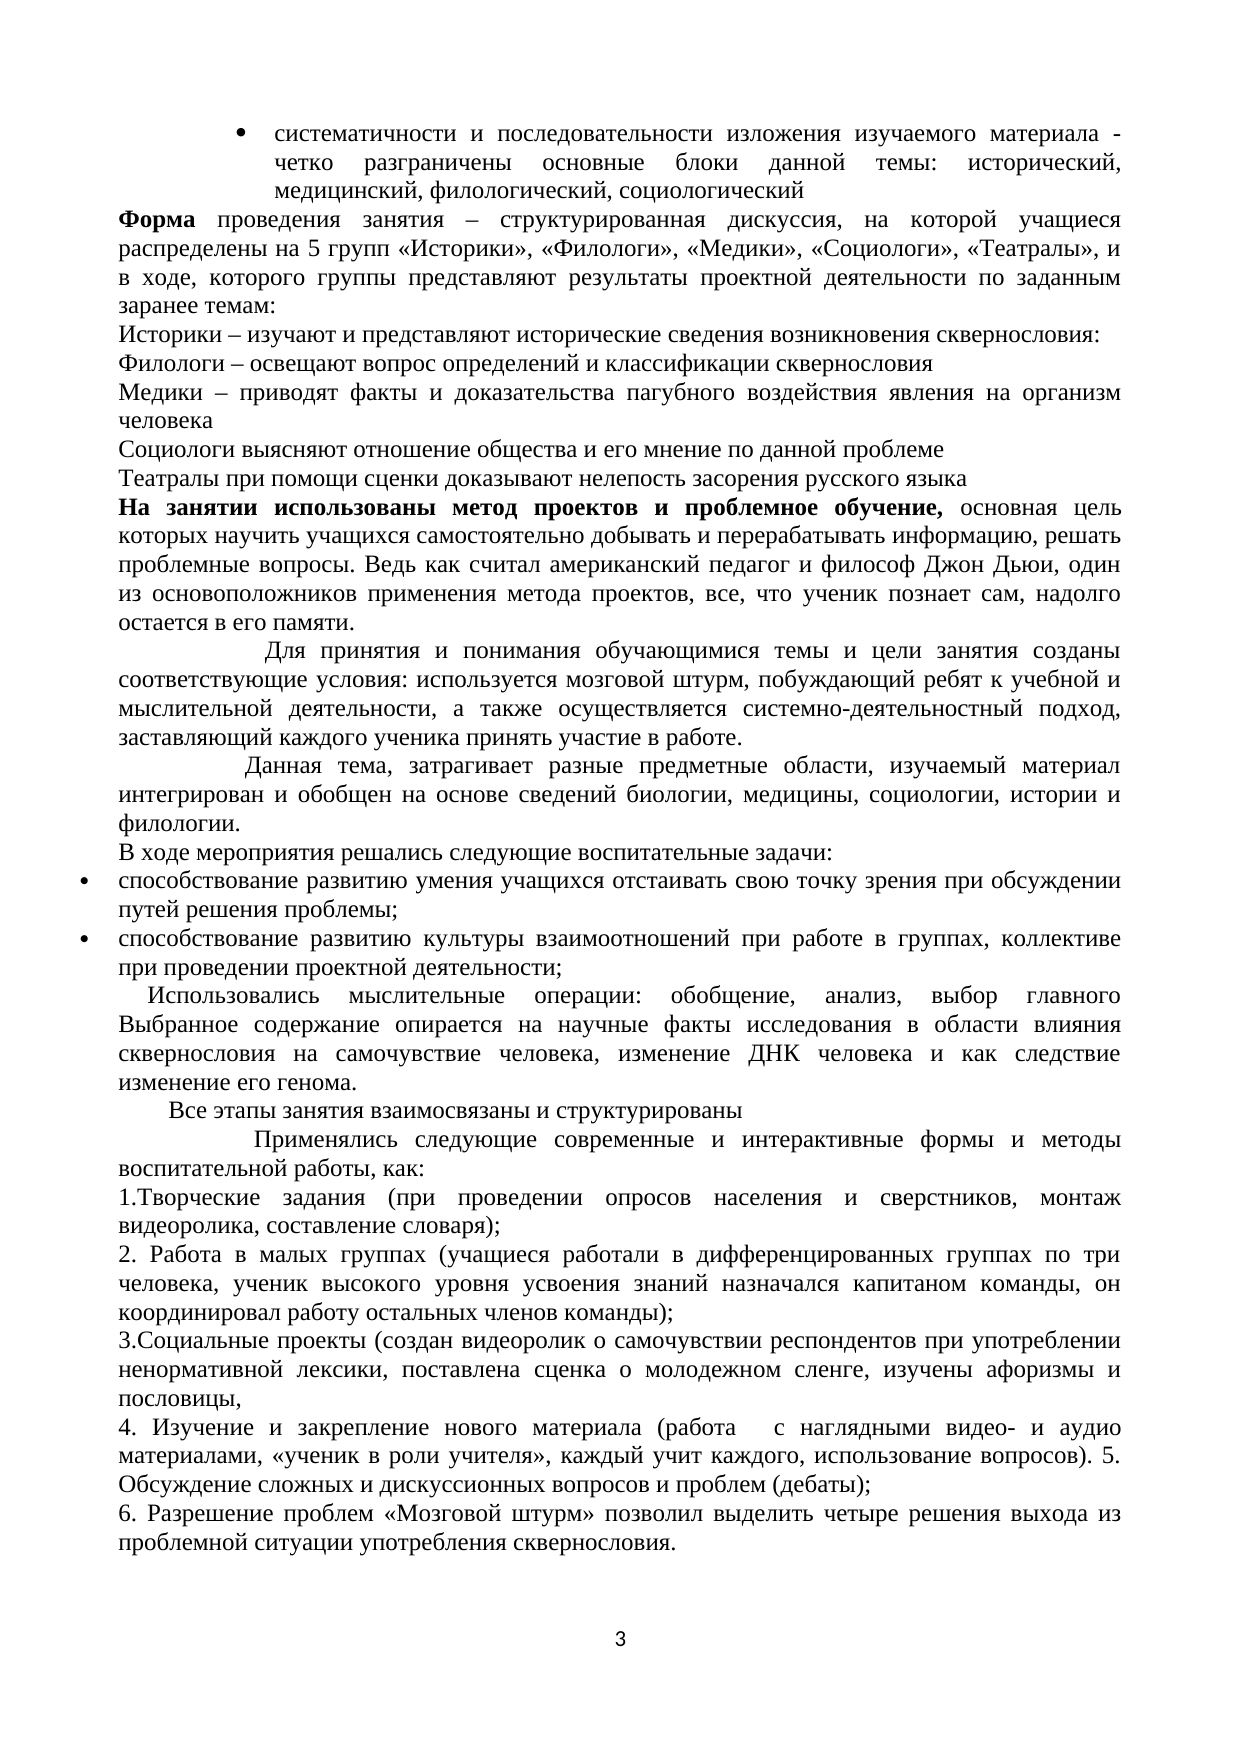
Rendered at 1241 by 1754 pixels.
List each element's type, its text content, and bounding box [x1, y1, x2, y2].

text Использовались мыслительные операции: обобщение, анализ, выбор главного Выбранное содержание опирается на научные факты исследования в области влияния сквернословия на самочувствие человека, изменение ДНК человека и как следствие изменение его генома. [118, 981, 1122, 1096]
text 4. Изучение и закрепление нового материала (работа с наглядными видео- и аудио материалами, «ученик в роли учителя», каждый учит каждого, использование вопросов). 5. Обсуждение сложных и дискуссионных вопросов и проблем (дебаты); [118, 1412, 1122, 1498]
text На занятии использованы метод проектов и проблемное обучение, основная цель которых научить учащихся самостоятельно добывать и перерабатывать информацию, решать проблемные вопросы. Ведь как считал американский педагог и философ Джон Дьюи, один из основоположников применения метода проектов, все, что ученик познает сам, надолго остается в его памяти. [118, 492, 1122, 636]
text Историки – изучают и представляют исторические сведения возникновения сквернословия: [118, 319, 1122, 348]
text 1.Творческие задания (при проведении опросов населения и сверстников, монтаж видеоролика, составление словаря); [118, 1182, 1122, 1239]
text 3.Социальные проекты (создан видеоролик о самочувствии респондентов при употреблении ненормативной лексики, поставлена сценка о молодежном сленге, изучены афоризмы и пословицы, [118, 1326, 1122, 1412]
text Данная тема, затрагивает разные предметные области, изучаемый материал интегрирован и обобщен на основе сведений биологии, медицины, социологии, истории и филологии. [118, 751, 1122, 837]
list способствование развитию умения учащихся отстаивать свою точку зрения при обсуждении путей решения проблемы; [81, 866, 1122, 923]
text Для принятия и понимания обучающимися темы и цели занятия созданы соответствующие условия: используется мозговой штурм, побуждающий ребят к учебной и мыслительной деятельности, а также осуществляется системно-деятельностный подход, заставляющий каждого ученика принять участие в работе. [118, 636, 1122, 751]
text Театралы при помощи сценки доказывают нелепость засорения русского языка [118, 463, 1122, 492]
text Филологи – освещают вопрос определений и классификации сквернословия [118, 348, 1122, 377]
text Применялись следующие современные и интерактивные формы и методы воспитательной работы, как: [118, 1124, 1122, 1182]
text 6. Разрешение проблем «Мозговой штурм» позволил выделить четыре решения выхода из проблемной ситуации употребления сквернословия. [118, 1498, 1122, 1556]
text Медики – приводят факты и доказательства пагубного воздействия явления на организм человека [118, 377, 1122, 434]
text Форма проведения занятия – структурированная дискуссия, на которой учащиеся распределены на 5 групп «Историки», «Филологи», «Медики», «Социологи», «Театралы», и в ходе, которого группы представляют результаты проектной деятельности по заданным заранее темам: [118, 204, 1122, 319]
list способствование развитию культуры взаимоотношений при работе в группах, коллективе при проведении проектной деятельности; [81, 923, 1122, 981]
text Социологи выясняют отношение общества и его мнение по данной проблеме [118, 434, 1122, 463]
text 2. Работа в малых группах (учащиеся работали в дифференцированных группах по три человека, ученик высокого уровня усвоения знаний назначался капитаном команды, он координировал работу остальных членов команды); [118, 1239, 1122, 1326]
text В ходе мероприятия решались следующие воспитательные задачи: [118, 837, 1122, 866]
list систематичности и последовательности изложения изучаемого материала - четко разграничены основные блоки данной темы: исторический, медицинский, филологический, социологический [237, 118, 1122, 204]
text Все этапы занятия взаимосвязаны и структурированы [118, 1096, 1122, 1124]
